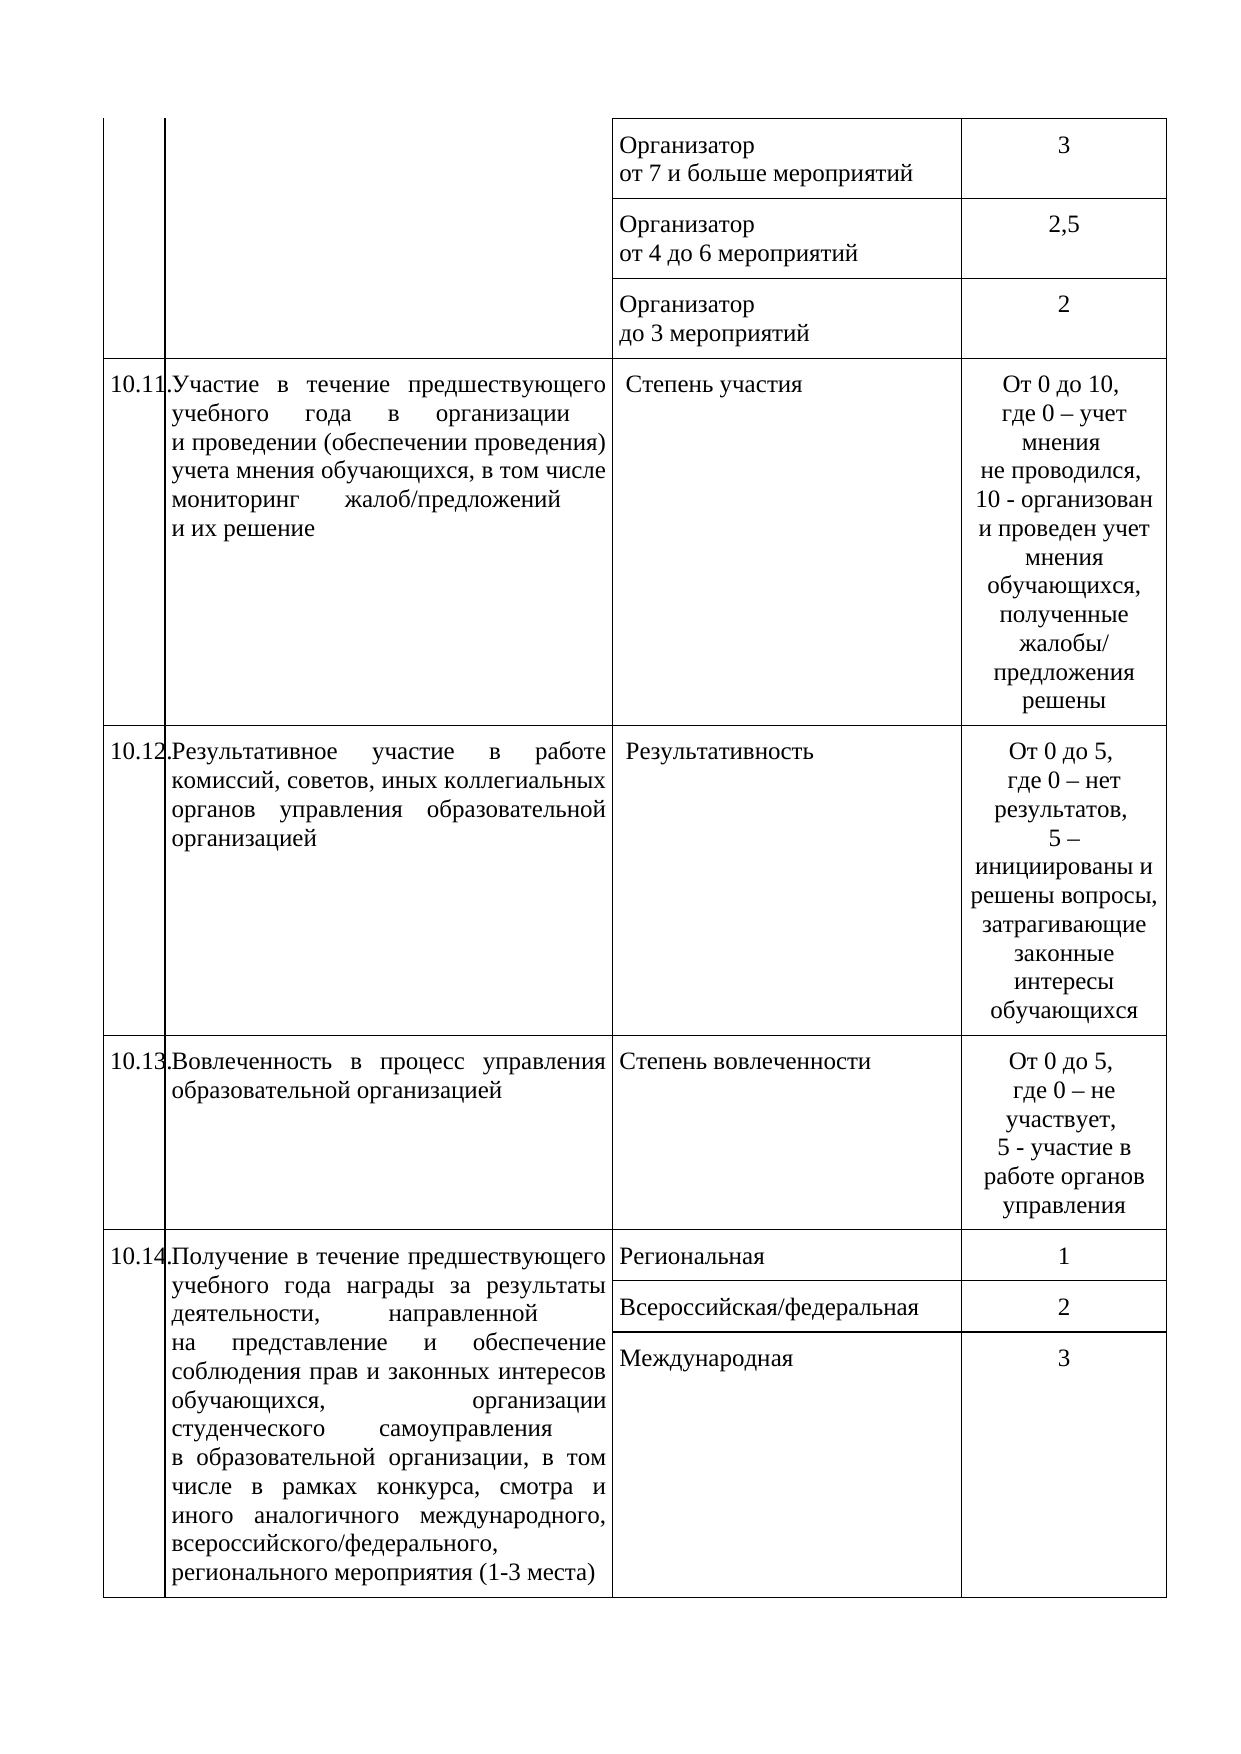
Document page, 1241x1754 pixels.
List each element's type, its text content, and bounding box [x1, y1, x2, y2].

table_cell Организатор до 3 мероприятий [613, 279, 961, 357]
table_cell Степень вовлеченности [613, 1036, 961, 1229]
table_cell 2 [962, 1281, 1166, 1331]
table_cell Участие в течение предшествующего учебного года в организации и проведении (обеспечении проведения) учета мнения обучающихся, в том числе мониторинг жалоб/предложений и их решение [166, 359, 612, 725]
table_cell [104, 359, 164, 725]
table_cell Всероссийская/федеральная [613, 1281, 961, 1331]
table_cell 3 [962, 1333, 1166, 1597]
table_cell От 0 до 5, где 0 – не участвует, 5 - участие в работе органов управления [962, 1036, 1166, 1229]
table_cell 1 [962, 1230, 1166, 1280]
table_cell Организатор от 4 до 6 мероприятий [613, 199, 961, 278]
table_cell Результативность [613, 726, 961, 1034]
table_cell 2,5 [962, 199, 1166, 278]
table_cell Вовлеченность в процесс управления образовательной организацией [166, 1036, 612, 1229]
table_cell Степень участия [613, 359, 961, 725]
table_cell Результативное участие в работе комиссий, советов, иных коллегиальных органов управления образовательной организацией [166, 726, 612, 1034]
table_cell Получение в течение предшествующего учебного года награды за результаты деятельности, направленной на представление и обеспечение соблюдения прав и законных интересов обучающихся, организации студенческого самоуправления в образовательной организации, в том числе в рамках конкурса, смотра и иного аналогичного международного, всероссийского/федерального, регионального мероприятия (1-3 места) [166, 1230, 612, 1597]
table_cell 3 [962, 119, 1166, 198]
table_cell 2 [962, 279, 1166, 357]
table_cell Региональная [613, 1230, 961, 1280]
table_cell [104, 726, 164, 1034]
table_cell [104, 1036, 164, 1229]
table_cell От 0 до 10, где 0 – учет мнения не проводился, 10 - организован и проведен учет мнения обучающихся, полученные жалобы/ предложения решены [962, 359, 1166, 725]
table_cell От 0 до 5, где 0 – нет результатов, 5 – инициированы и решены вопросы, затрагивающие законные интересы обучающихся [962, 726, 1166, 1034]
table_cell [104, 1230, 164, 1597]
table_cell Международная [613, 1333, 961, 1597]
table_cell Организатор от 7 и больше мероприятий [613, 119, 961, 198]
